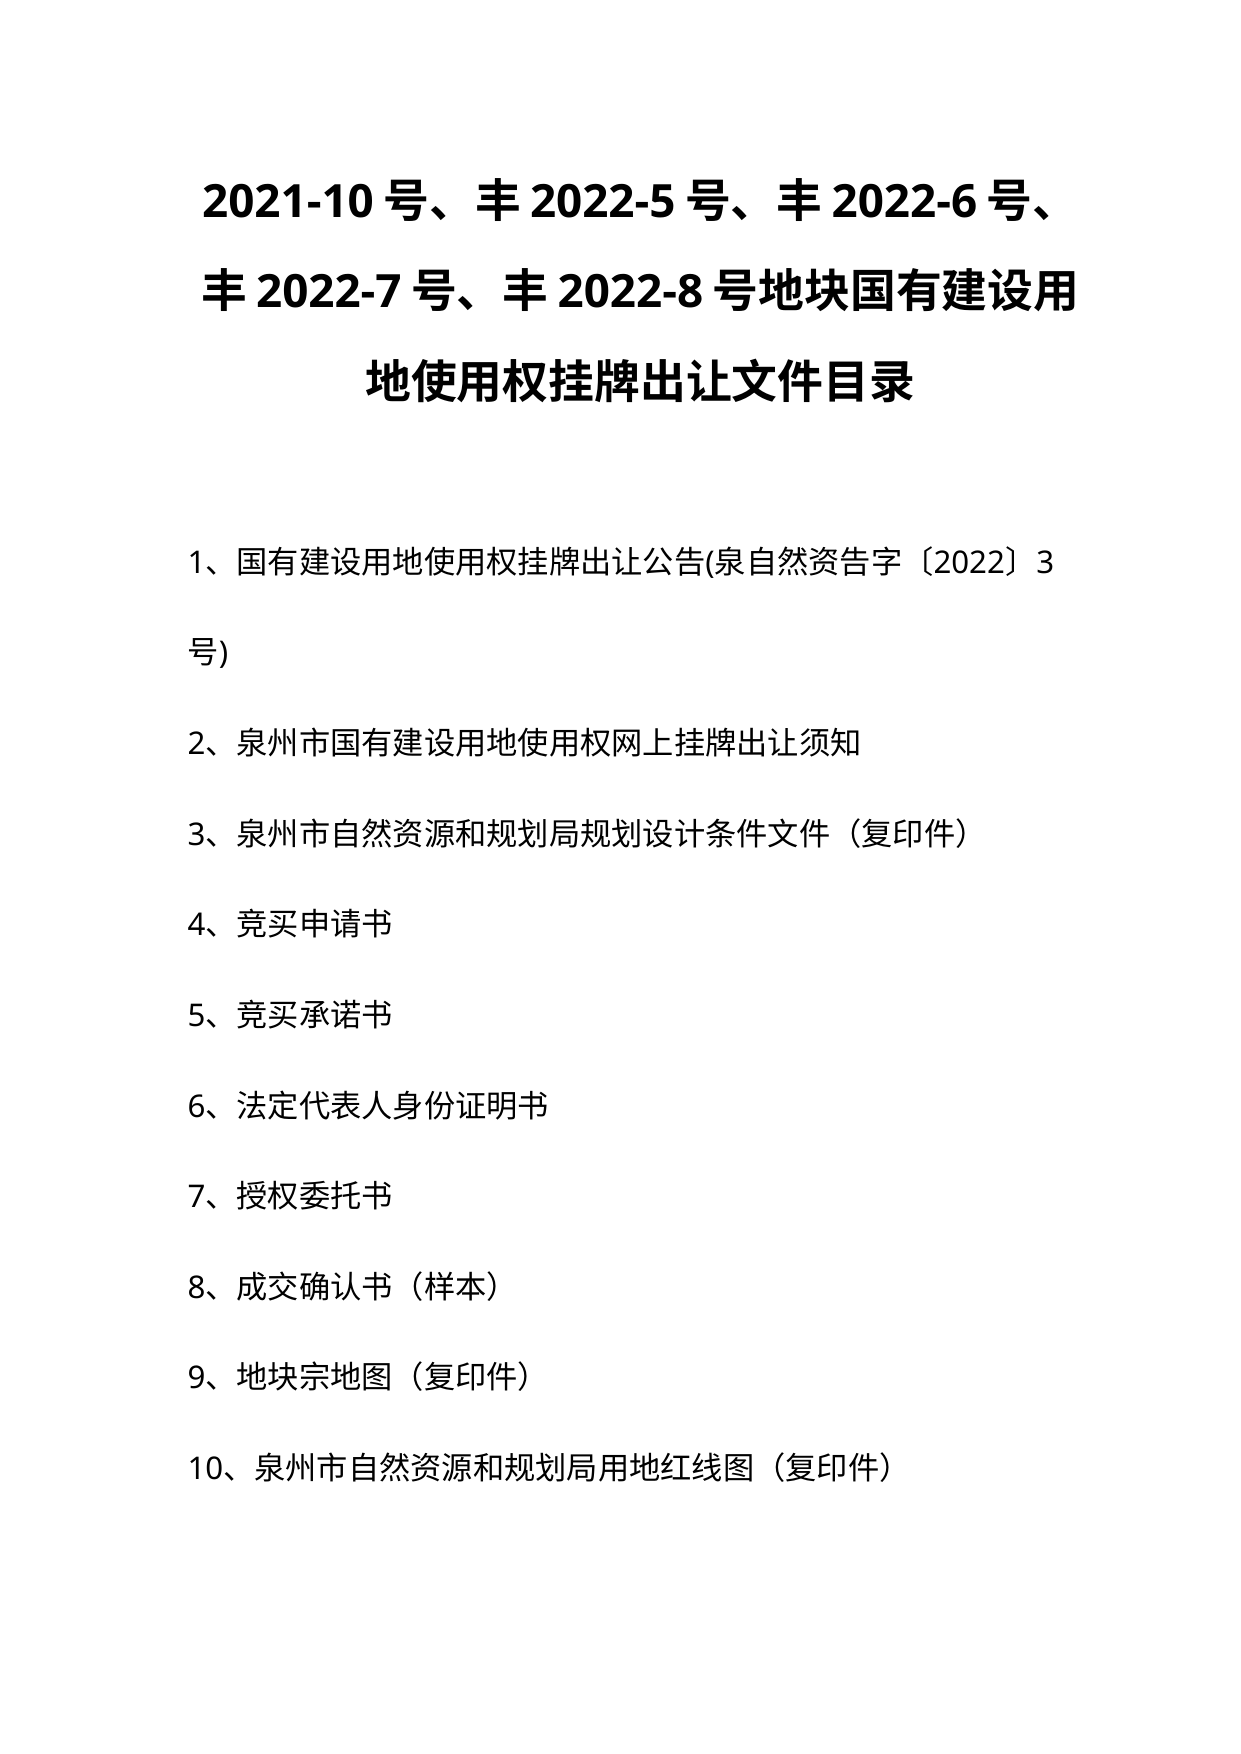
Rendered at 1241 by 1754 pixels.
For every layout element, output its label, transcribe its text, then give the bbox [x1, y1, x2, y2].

text 3、泉州市自然资源和规划局规划设计条件文件（复印件） [187, 786, 1092, 877]
text 6、法定代表人身份证明书 [187, 1058, 1092, 1149]
text 2021-10号、丰2022-5号、丰2022-6号、 [187, 152, 1092, 243]
text 丰2022-7号、丰2022-8号地块国有建设用地使用权挂牌出让文件目录 [187, 243, 1092, 424]
text 4、竞买申请书 [187, 877, 1092, 968]
text 1、国有建设用地使用权挂牌出让公告(泉自然资告字〔2022〕3号) [187, 514, 1092, 696]
text 7、授权委托书 [187, 1149, 1092, 1239]
text 2、泉州市国有建设用地使用权网上挂牌出让须知 [187, 696, 1092, 786]
text 5、竞买承诺书 [187, 968, 1092, 1058]
text 8、成交确认书（样本） [187, 1239, 1092, 1330]
text 10、泉州市自然资源和规划局用地红线图（复印件） [187, 1421, 1092, 1511]
text 9、地块宗地图（复印件） [187, 1330, 1092, 1421]
